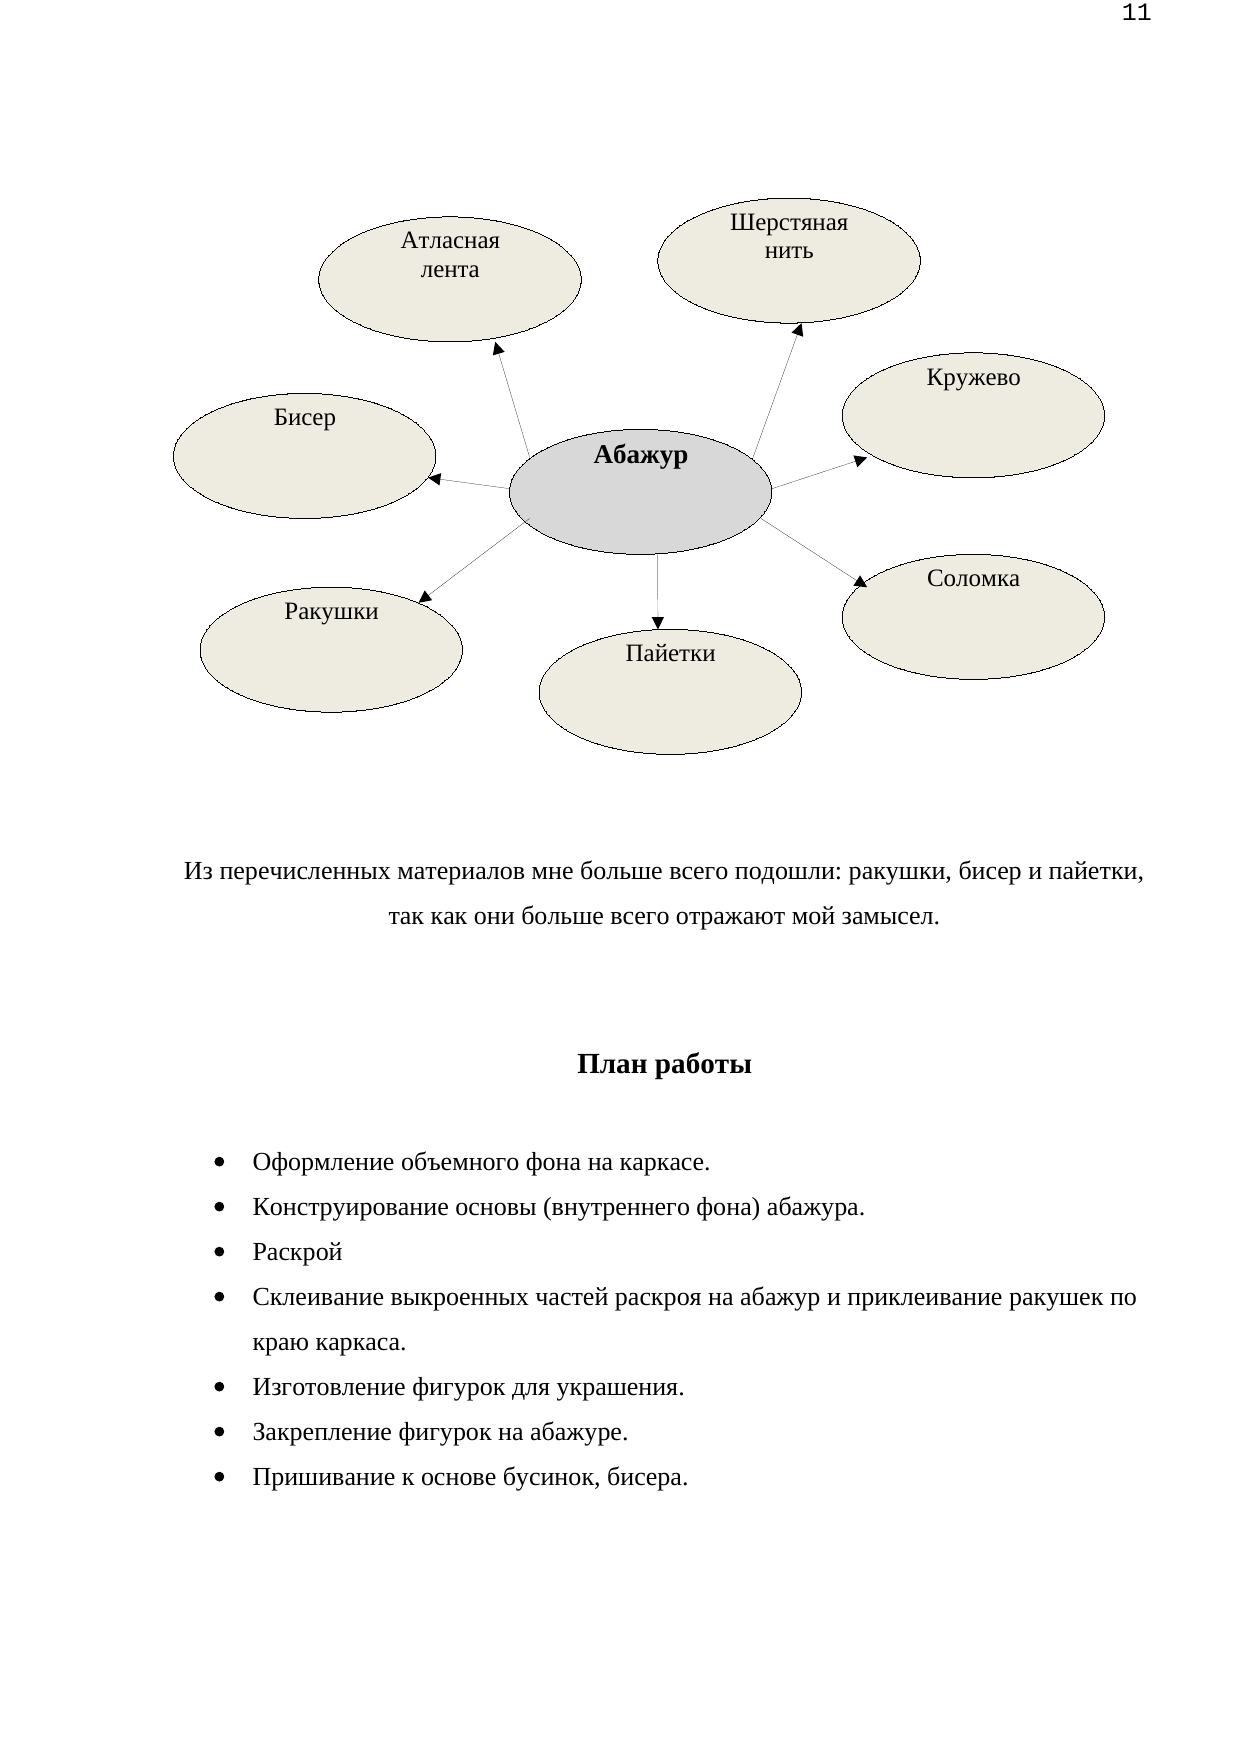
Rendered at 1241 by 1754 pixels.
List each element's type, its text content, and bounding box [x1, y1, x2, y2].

list Закрепление фигурок на абажуре. [215, 1416, 1152, 1446]
list Конструирование основы (внутреннего фона) абажура. [215, 1191, 1152, 1221]
list Изготовление фигурок для украшения. [215, 1371, 1152, 1401]
list Оформление объемного фона на каркасе. [215, 1146, 1152, 1176]
list Раскрой [215, 1236, 1152, 1266]
list Пришивание к основе бусинок, бисера. [215, 1461, 1152, 1491]
text План работы [177, 1046, 1152, 1079]
text Из перечисленных материалов мне больше всего подошли: ракушки, бисер и пайетки, так как они больше всего отражают мой замысел. [177, 855, 1152, 930]
list Склеивание выкроенных частей раскроя на абажур и приклеивание ракушек по краю каркаса. [215, 1281, 1152, 1356]
